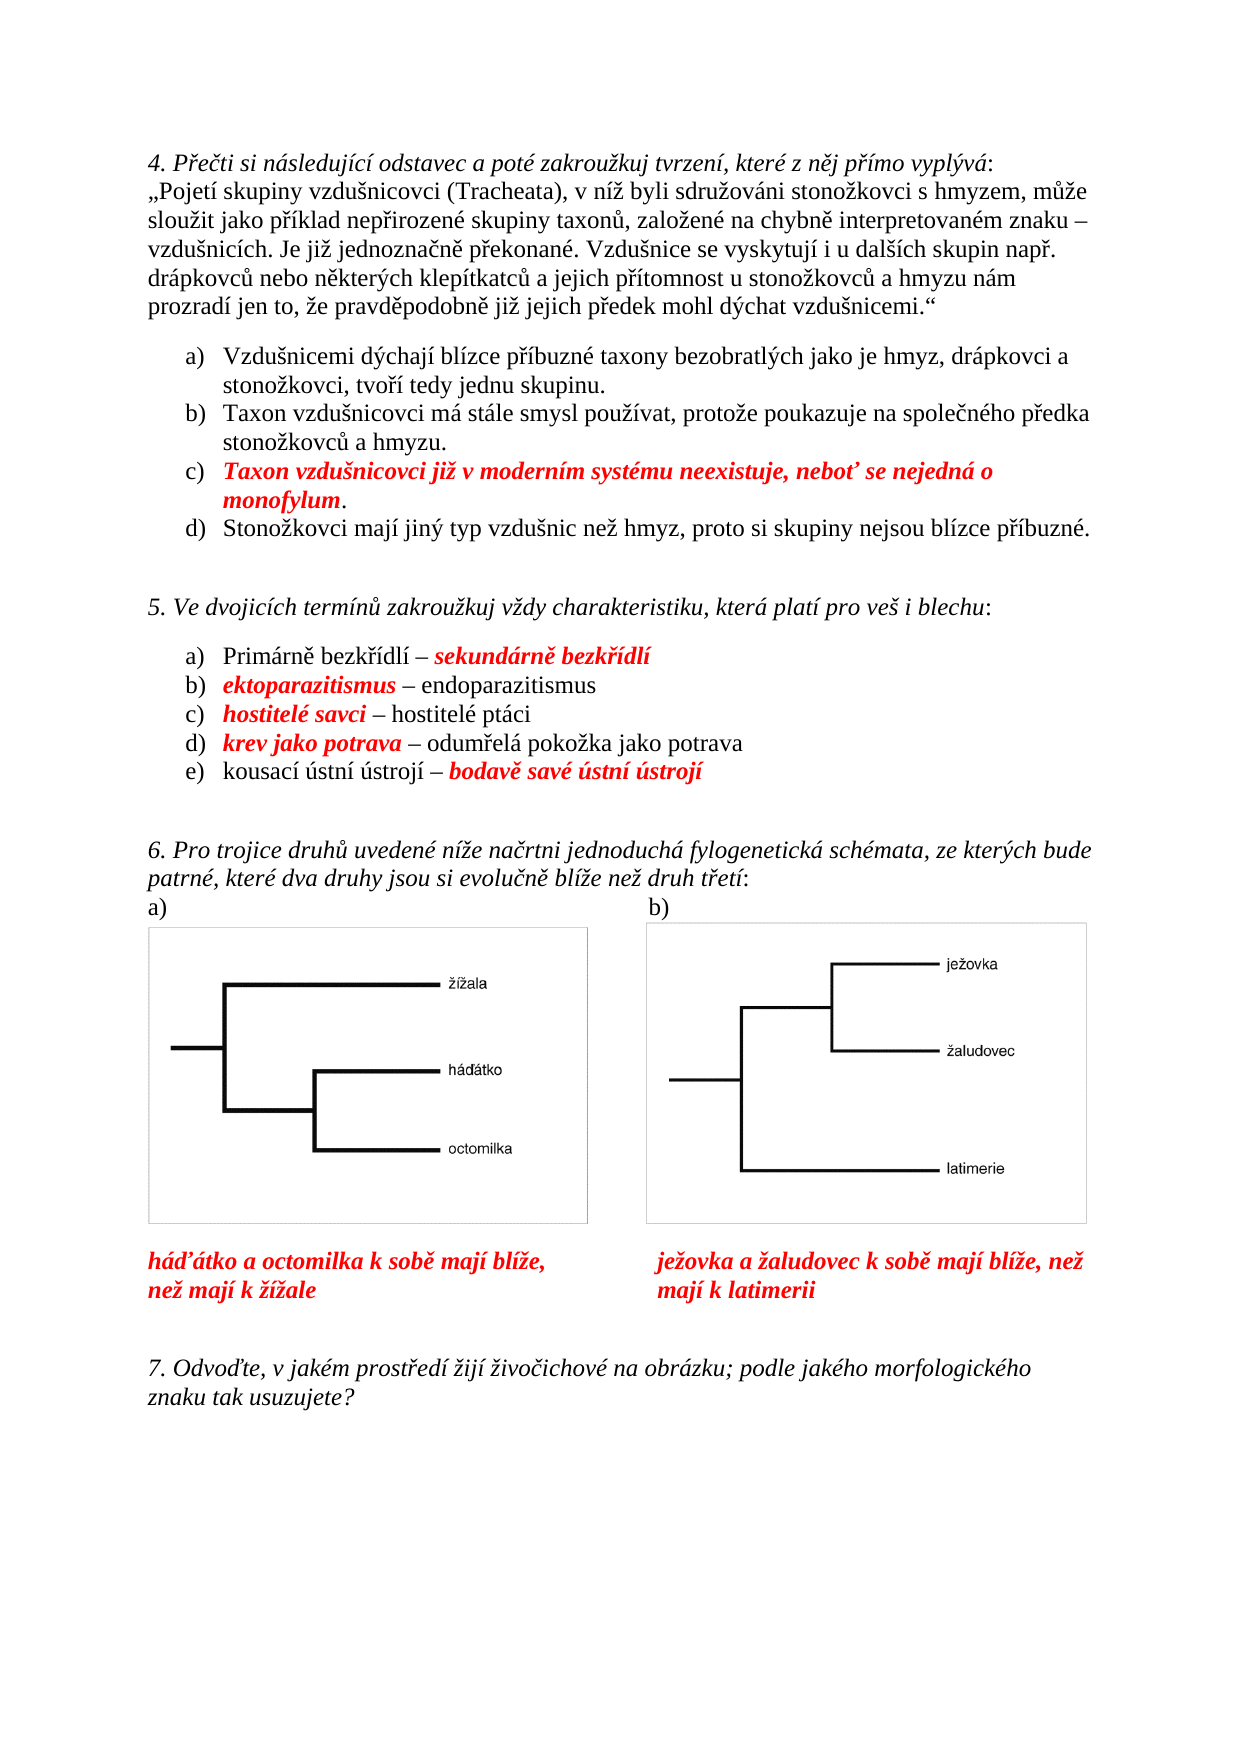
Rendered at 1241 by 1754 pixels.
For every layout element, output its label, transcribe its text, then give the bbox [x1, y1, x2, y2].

list Taxon vzdušnicovci má stále smysl používat, protože poukazuje na společného předka stonožkovců a hmyzu. [185, 398, 1093, 456]
list Vzdušnicemi dýchají blízce příbuzné taxony bezobratlých jako je hmyz, drápkovci a stonožkovci, tvoří tedy jednu skupinu. [185, 341, 1093, 398]
text 7. Odvoďte, v jakém prostředí žijí živočichové na obrázku; podle jakého morfologického znaku tak usuzujete? [148, 1353, 1093, 1411]
picture [147, 925, 589, 1226]
text a) b) [148, 892, 1093, 921]
picture [644, 921, 1089, 1226]
text háďátko a octomilka k sobě mají blíže, než mají k žížale [148, 1246, 583, 1304]
list ektoparazitismus – endoparazitismus [185, 670, 1093, 699]
list krev jako potrava – odumřelá pokožka jako potrava [185, 728, 1093, 756]
list hostitelé savci – hostitelé ptáci [185, 699, 1093, 728]
text 4. Přečti si následující odstavec a poté zakroužkuj tvrzení, které z něj přímo vyplývá: [148, 148, 1093, 176]
list Taxon vzdušnicovci již v moderním systému neexistuje, neboť se nejedná o monofylum. [185, 456, 1093, 513]
text 6. Pro trojice druhů uvedené níže načrtni jednoduchá fylogenetická schémata, ze kterých bude patrné, které dva druhy jsou si evolučně blíže než druh třetí: [148, 835, 1093, 892]
list Stonožkovci mají jiný typ vzdušnic než hmyz, proto si skupiny nejsou blízce příbuzné. [185, 513, 1093, 542]
list kousací ústní ústrojí – bodavě savé ústní ústrojí [185, 756, 1093, 785]
text 5. Ve dvojicích termínů zakroužkuj vždy charakteristiku, která platí pro veš i blechu: [148, 592, 1093, 621]
text „Pojetí skupiny vzdušnicovci (Tracheata), v níž byli sdružováni stonožkovci s hmyzem, může sloužit jako příklad nepřirozené skupiny taxonů, založené na chybně interpretovaném znaku – vzdušnicích. Je již jednoznačně překonané. Vzdušnice se vyskytují i u dalších skupin např. drápkovců nebo některých klepítkatců a jejich přítomnost u stonožkovců a hmyzu nám prozradí jen to, že pravděpodobně již jejich předek mohl dýchat vzdušnicemi.“ [148, 176, 1093, 320]
list Primárně bezkřídlí – sekundárně bezkřídlí [185, 641, 1093, 670]
text ježovka a žaludovec k sobě mají blíže, než mají k latimerii [657, 1246, 1093, 1304]
